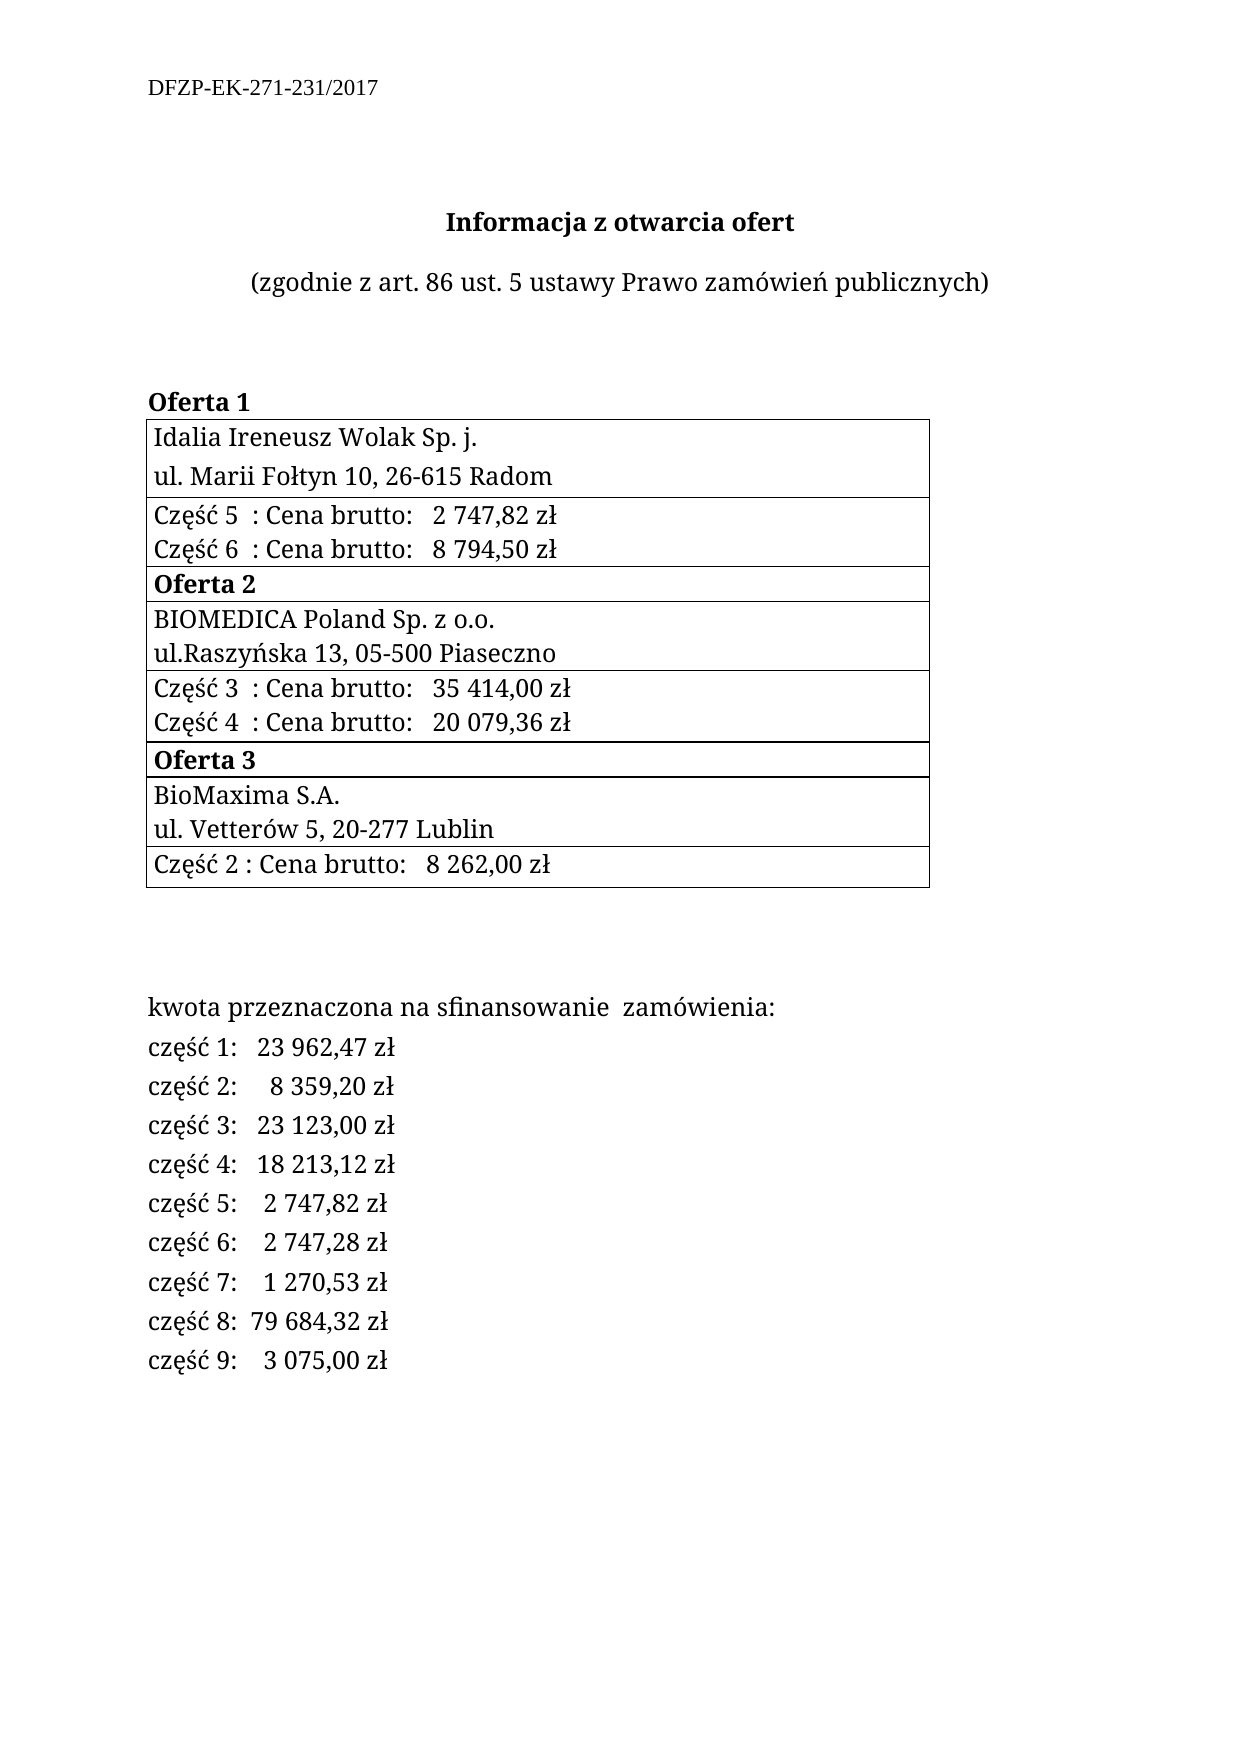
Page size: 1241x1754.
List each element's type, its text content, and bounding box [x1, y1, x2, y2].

table_header Idalia Ireneusz Wolak Sp. j. ul. Marii Fołtyn 10, 26-615 Radom [147, 420, 929, 497]
text część 5: 2 747,82 zł [148, 1186, 1093, 1220]
table_cell BIOMEDICA Poland Sp. z o.o. ul.Raszyńska 13, 05-500 Piaseczno [147, 602, 929, 670]
text część 7: 1 270,53 zł [148, 1264, 1093, 1298]
table_cell Oferta 2 [147, 567, 929, 601]
text część 6: 2 747,28 zł [148, 1225, 1093, 1259]
text kwota przeznaczona na sfinansowanie zamówienia: [148, 990, 1093, 1024]
text część 4: 18 213,12 zł [148, 1147, 1093, 1181]
text część 8: 79 684,32 zł [148, 1303, 1093, 1337]
table_cell BioMaxima S.A. ul. Vetterów 5, 20-277 Lublin [147, 778, 929, 846]
table_cell Część 5 : Cena brutto: 2 747,82 zł Część 6 : Cena brutto: 8 794,50 zł [147, 498, 929, 566]
table_cell Część 2 : Cena brutto: 8 262,00 zł [147, 847, 929, 887]
text część 3: 23 123,00 zł [148, 1108, 1093, 1142]
text (zgodnie z art. 86 ust. 5 ustawy Prawo zamówień publicznych) [148, 264, 1093, 298]
text część 2: 8 359,20 zł [148, 1068, 1093, 1102]
text część 9: 3 075,00 zł [148, 1343, 1093, 1377]
text Oferta 1 [148, 384, 1093, 418]
text Informacja z otwarcia ofert [148, 204, 1093, 238]
table_cell Część 3 : Cena brutto: 35 414,00 zł Część 4 : Cena brutto: 20 079,36 zł [147, 671, 929, 741]
table_cell Oferta 3 [147, 743, 929, 776]
text część 1: 23 962,47 zł [148, 1029, 1093, 1063]
